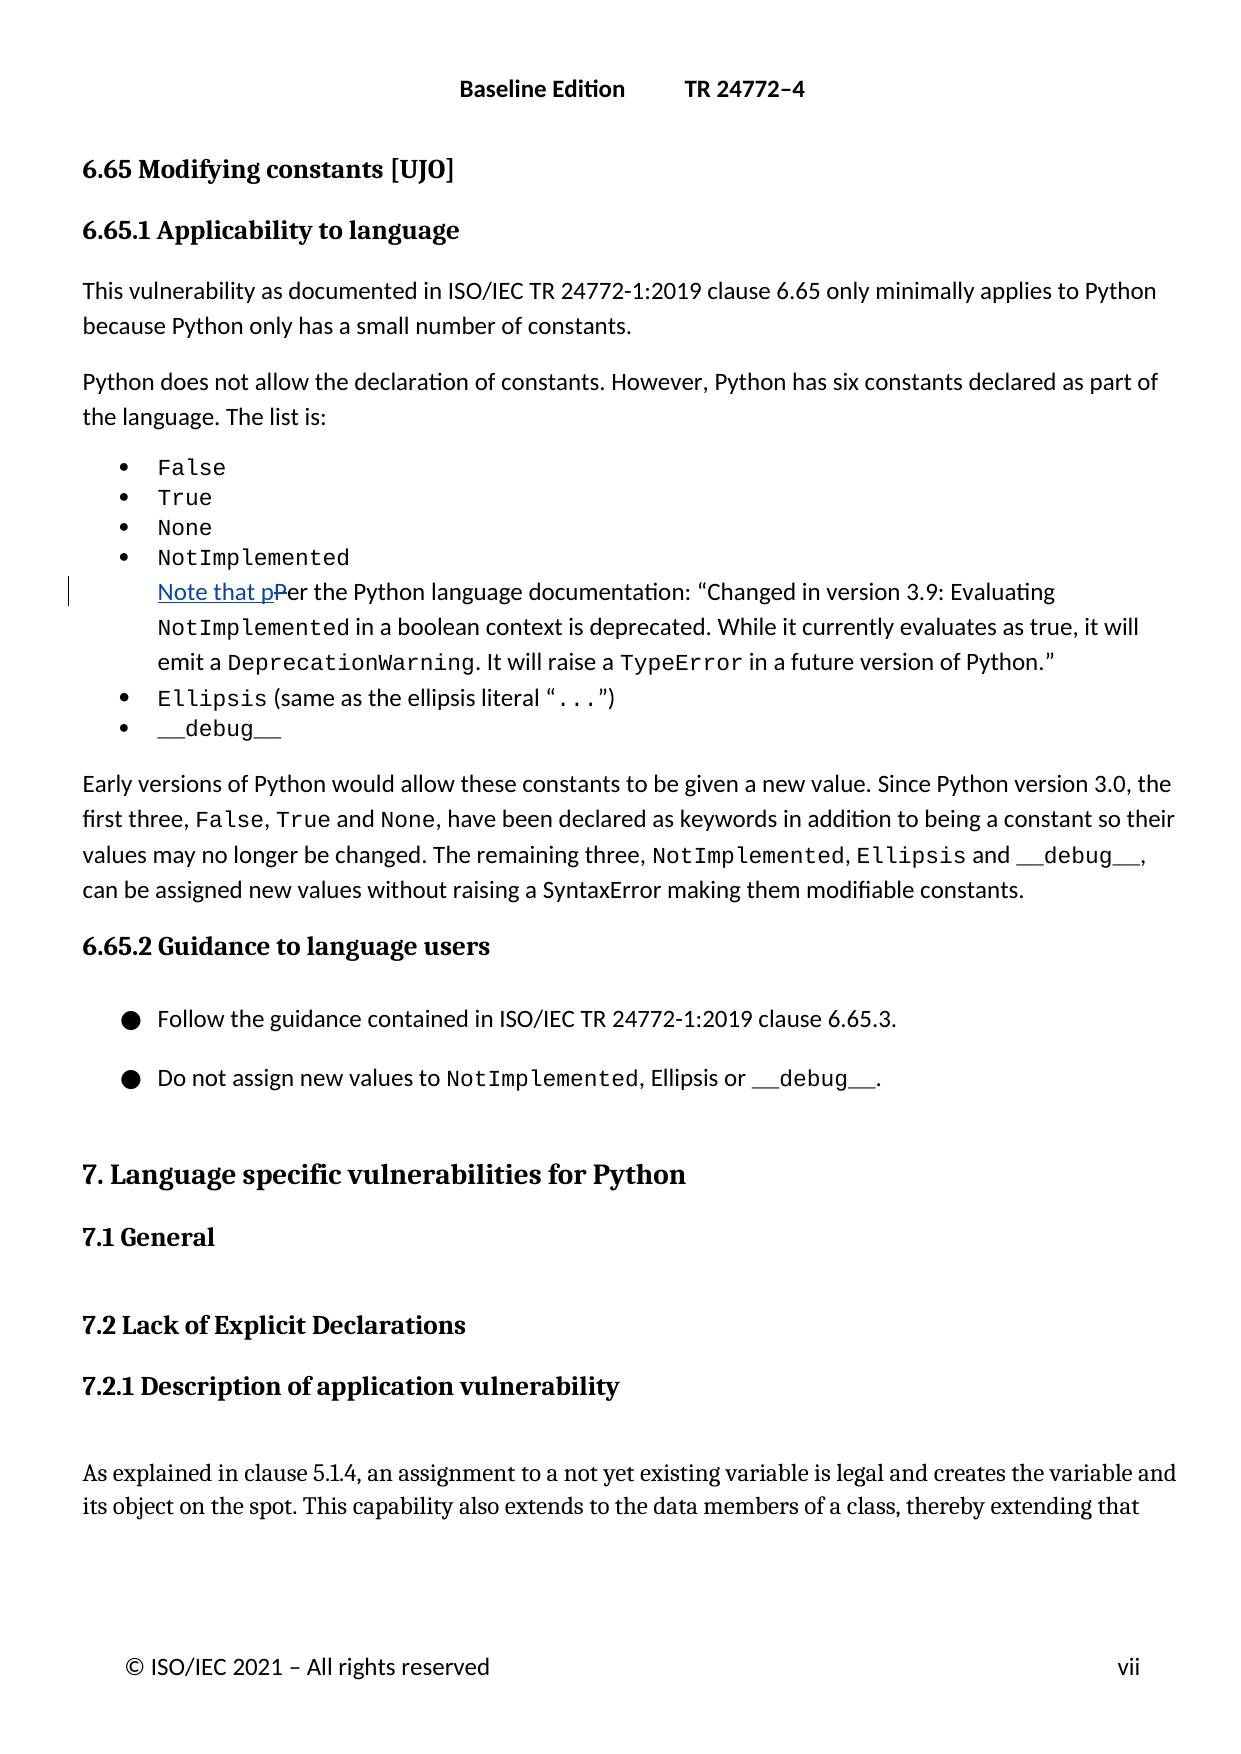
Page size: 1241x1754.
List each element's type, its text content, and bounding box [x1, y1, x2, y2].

list __debug__ [120, 718, 1182, 744]
subtitle 6.65 Modifying constants [UJO] [82, 154, 1182, 185]
text Early versions of Python would allow these constants to be given a new value. Since Python version 3.0, the first three, False, True and None, have been declared as keywords in addition to being a constant so their values may no longer be changed. The remaining three, NotImplemented, Ellipsis and __debug__, can be assigned new values without raising a SyntaxError making them modifiable constants. [82, 768, 1182, 905]
list Ellipsis (same as the ellipsis literal “...”) [120, 682, 1182, 713]
subtitle 6.65.1 Applicability to language [82, 215, 1182, 246]
list Follow the guidance contained in ISO/IEC TR 24772-1:2019 clause 6.65.3. [120, 991, 1182, 1042]
list False [120, 457, 1182, 482]
subtitle 7. Language specific vulnerabilities for Python [82, 1158, 1182, 1192]
subtitle 6.65.2 Guidance to language users [82, 931, 1182, 962]
list NotImplemented [120, 546, 1182, 572]
text This vulnerability as documented in ISO/IEC TR 24772-1:2019 clause 6.65 only minimally applies to Python because Python only has a small number of constants. [82, 275, 1182, 340]
list None [120, 516, 1182, 542]
subtitle 7.2.1 Description of application vulnerability [82, 1371, 1182, 1402]
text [82, 1459, 1182, 1521]
text Python does not allow the declaration of constants. However, Python has six constants declared as part of the language. The list is: [82, 366, 1182, 431]
list Do not assign new values to NotImplemented, Ellipsis or __debug__. [120, 1049, 1182, 1101]
subtitle 7.2 Lack of Explicit Declarations [82, 1310, 1182, 1341]
subtitle 7.1 General [82, 1222, 1182, 1253]
list True [120, 486, 1182, 512]
list er the Python language documentation: “Changed in version 3.9: Evaluating NotImplemented in a boolean context is deprecated. While it currently evaluates as true, it will emit a DeprecationWarning. It will raise a TypeError in a future version of Python.” [157, 576, 1182, 677]
